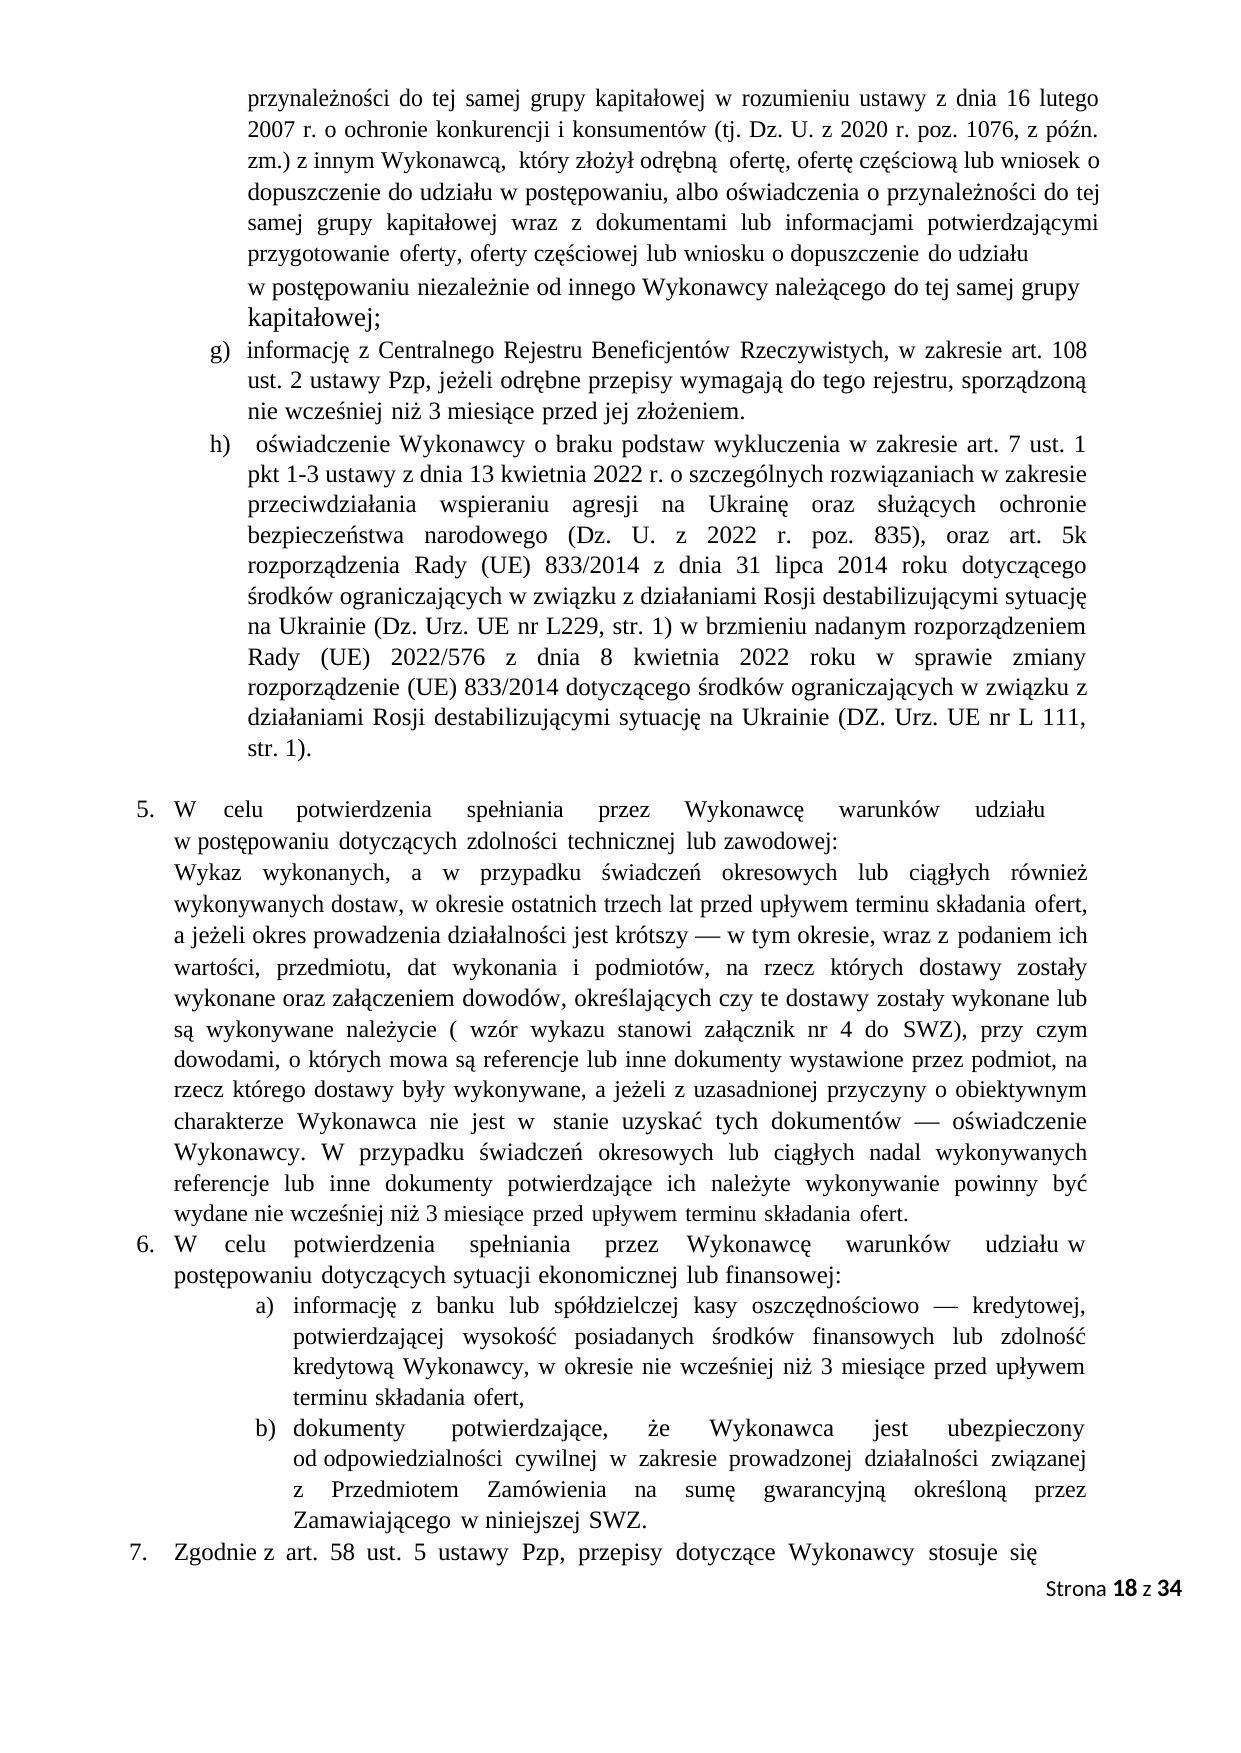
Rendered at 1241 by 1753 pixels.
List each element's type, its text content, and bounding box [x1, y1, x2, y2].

list Zgodnie z art. 58 ust. 5 ustawy Pzp, przepisy dotyczące Wykonawcy stosuje się [129, 1537, 1139, 1567]
text Wykaz wykonanych, a w przypadku świadczeń okresowych lub ciągłych również wykonywanych dostaw, w okresie ostatnich trzech lat przed upływem terminu składania ofert, a jeżeli okres prowadzenia działalności jest krótszy — w tym okresie, wraz z podaniem ich wartości, przedmiotu, dat wykonania i podmiotów, na rzecz których dostawy zostały wykonane oraz załączeniem dowodów, określających czy te dostawy zostały wykonane lub są wykonywane należycie ( wzór wykazu stanowi załącznik nr 4 do SWZ), przy czym dowodami, o których mowa są referencje lub inne dokumenty wystawione przez podmiot, na rzecz którego dostawy były wykonywane, a jeżeli z uzasadnionej przyczyny o obiektywnym charakterze Wykonawca nie jest w stanie uzyskać tych dokumentów — oświadczenie Wykonawcy. W przypadku świadczeń okresowych lub ciągłych nadal wykonywanych referencje lub inne dokumenty potwierdzające ich należyte wykonywanie powinny być wydane nie wcześniej niż 3 miesiące przed upływem terminu składania ofert. [173, 858, 1088, 1227]
list W celu potwierdzenia spełniania przez Wykonawcę warunków udziału w postępowaniu dotyczących sytuacji ekonomicznej lub finansowej: [136, 1229, 1085, 1289]
list informację z banku lub spółdzielczej kasy oszczędnościowo — kredytowej, potwierdzającej wysokość posiadanych środków finansowych lub zdolność kredytową Wykonawcy, w okresie nie wcześniej niż 3 miesiące przed upływem terminu składania ofert, [255, 1292, 1086, 1410]
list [210, 83, 1100, 266]
list informację z Centralnego Rejestru Beneficjentów Rzeczywistych, w zakresie art. 108 ust. 2 ustawy Pzp, jeżeli odrębne przepisy wymagają do tego rejestru, sporządzoną nie wcześniej niż 3 miesiące przed jej złożeniem. [209, 335, 1088, 424]
list W celu potwierdzenia spełniania przez Wykonawcę warunków udziału [136, 794, 1182, 822]
text w postępowaniu niezależnie od innego Wykonawcy należącego do tej samej grupy [247, 272, 1182, 301]
subtitle kapitałowej; [247, 301, 1182, 332]
list oświadczenie Wykonawcy o braku podstaw wykluczenia w zakresie art. 7 ust. 1 pkt 1-3 ustawy z dnia 13 kwietnia 2022 r. o szczególnych rozwiązaniach w zakresie przeciwdziałania wspieraniu agresji na Ukrainę oraz służących ochronie bezpieczeństwa narodowego (Dz. U. z 2022 r. poz. 835), oraz art. 5k rozporządzenia Rady (UE) 833/2014 z dnia 31 lipca 2014 roku dotyczącego środków ograniczających w związku z działaniami Rosji destabilizującymi sytuację na Ukrainie (Dz. Urz. UE nr L229, str. 1) w brzmieniu nadanym rozporządzeniem Rady (UE) 2022/576 z dnia 8 kwietnia 2022 roku w sprawie zmiany rozporządzenie (UE) 833/2014 dotyczącego środków ograniczających w związku z działaniami Rosji destabilizującymi sytuację na Ukrainie (DZ. Urz. UE nr L 111, str. 1). [209, 429, 1088, 762]
text w postępowaniu dotyczących zdolności technicznej lub zawodowej: [173, 826, 1182, 855]
list dokumenty potwierdzające, że Wykonawca jest ubezpieczony od odpowiedzialności cywilnej w zakresie prowadzonej działalności związanej z Przedmiotem Zamówienia na sumę gwarancyjną określoną przez Zamawiającego w niniejszej SWZ. [255, 1413, 1087, 1534]
